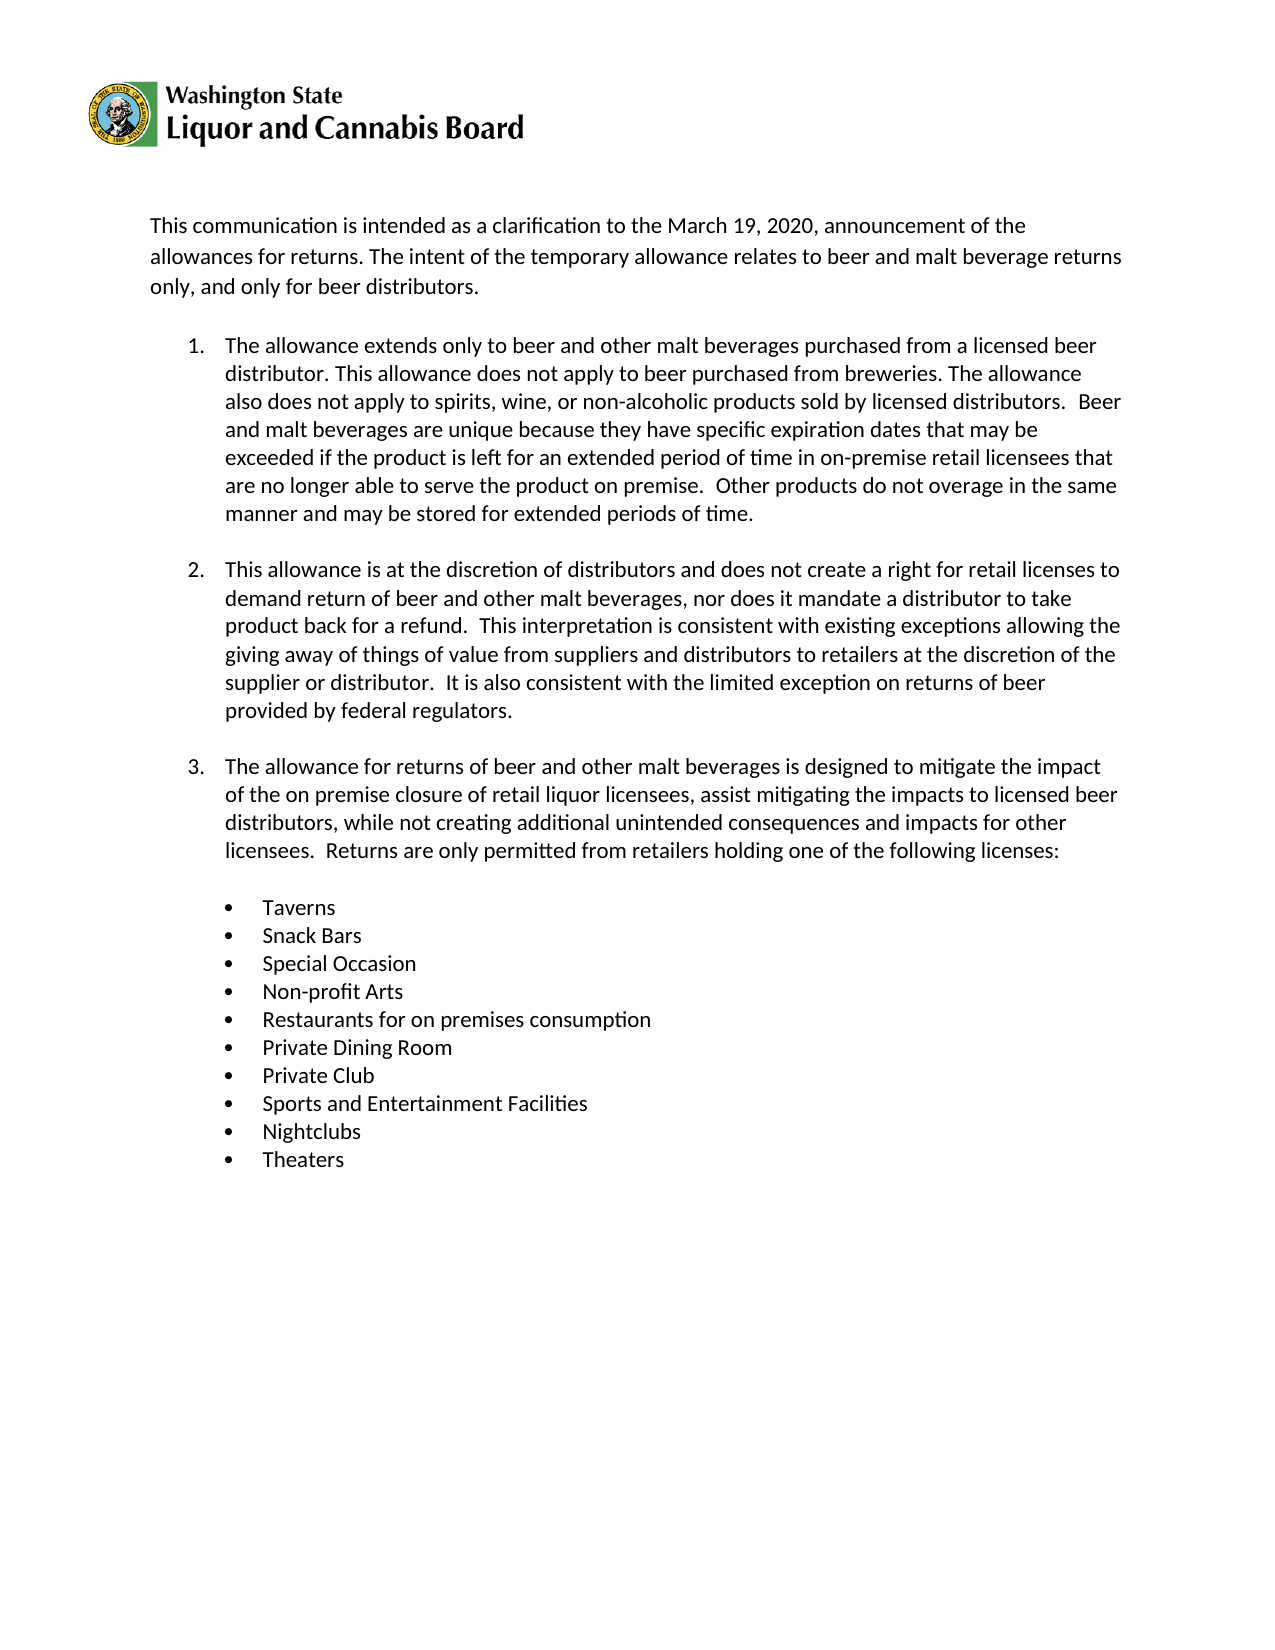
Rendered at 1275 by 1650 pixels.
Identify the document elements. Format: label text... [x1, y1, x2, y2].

list Private Club [225, 1061, 1125, 1089]
list This allowance is at the discretion of distributors and does not create a right for retail licenses to demand return of beer and other malt beverages, nor does it mandate a distributor to take product back for a refund. This interpretation is consistent with existing exceptions allowing the giving away of things of value from suppliers and distributors to retailers at the discretion of the supplier or distributor. It is also consistent with the limited exception on returns of beer provided by federal regulators. [187, 556, 1125, 752]
text This communication is intended as a clarification to the March 19, 2020, announcement of the allowances for returns. The intent of the temporary allowance relates to beer and malt beverage returns only, and only for beer distributors. [150, 212, 1125, 300]
list Snack Bars [225, 921, 1125, 949]
list The allowance extends only to beer and other malt beverages purchased from a licensed beer distributor. This allowance does not apply to beer purchased from breweries. The allowance also does not apply to spirits, wine, or non-alcoholic products sold by licensed distributors. Beer and malt beverages are unique because they have specific expiration dates that may be exceeded if the product is left for an extended period of time in on-premise retail licensees that are no longer able to serve the product on premise. Other products do not overage in the same manner and may be stored for extended periods of time. [187, 331, 1125, 556]
list Special Occasion [225, 949, 1125, 977]
list Non-profit Arts [225, 977, 1125, 1005]
list Sports and Entertainment Facilities [225, 1089, 1125, 1117]
list Nightclubs [225, 1117, 1125, 1145]
list Restaurants for on premises consumption [225, 1005, 1125, 1033]
list Private Dining Room [225, 1033, 1125, 1061]
list Theaters [225, 1145, 1125, 1173]
list The allowance for returns of beer and other malt beverages is designed to mitigate the impact of the on premise closure of retail liquor licensees, assist mitigating the impacts to licensed beer distributors, while not creating additional unintended consequences and impacts for other licensees. Returns are only permitted from retailers holding one of the following licenses: [187, 752, 1125, 864]
list Taverns [225, 893, 1125, 921]
picture [84, 75, 531, 153]
